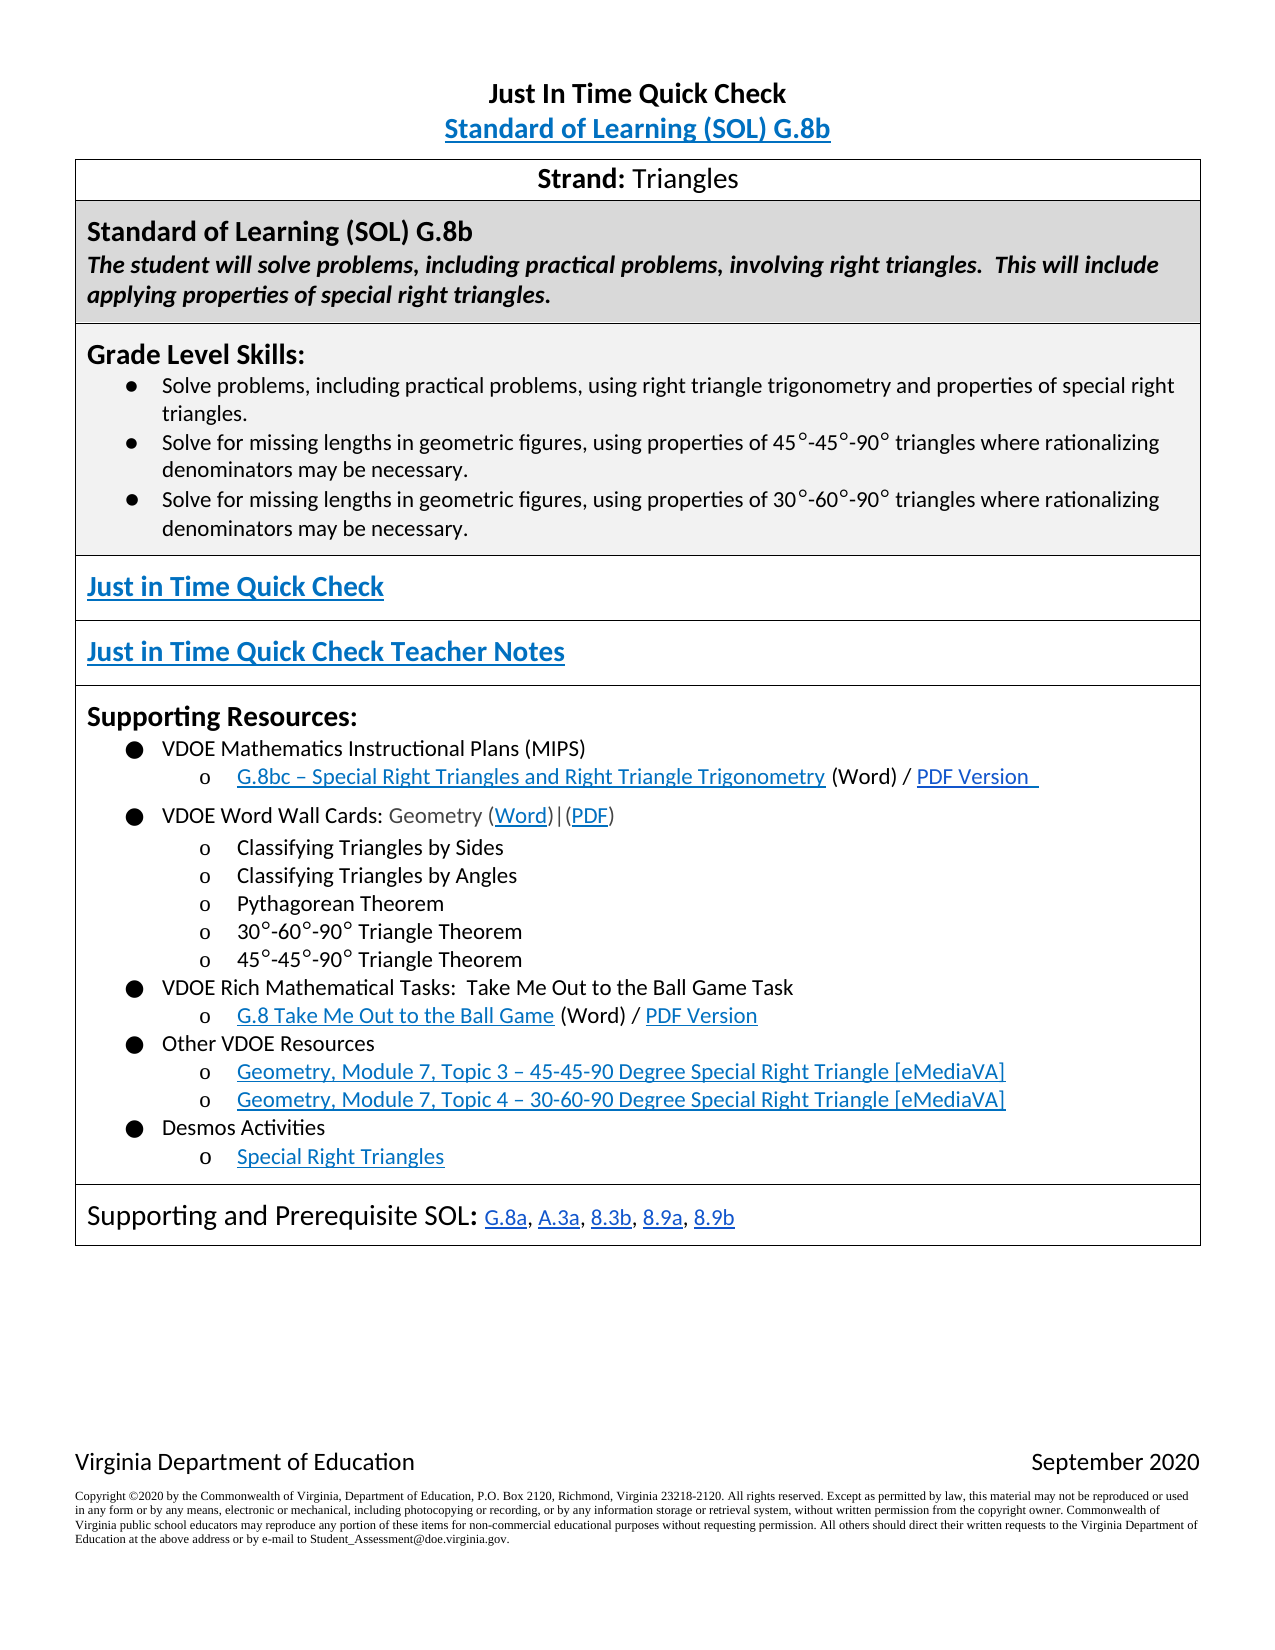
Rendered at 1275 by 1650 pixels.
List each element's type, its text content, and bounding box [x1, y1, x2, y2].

table_cell Just in Time Quick Check [76, 556, 1200, 620]
table_header Strand: Triangles [76, 160, 1200, 200]
text Standard of Learning (SOL) G.8b [75, 111, 1200, 146]
table_cell Just in Time Quick Check Teacher Notes [76, 621, 1200, 685]
title Just In Time Quick Check [75, 75, 1200, 111]
table_cell Grade Level Skills: Solve problems, including practical problems, using right triangle trigonometry and properties of special right triangles. Solve for missing lengths in geometric figures, using properties of 45-45-90 triangles where rationalizing denominators may be necessary. Solve for missing lengths in geometric figures, using properties of 30-60-90 triangles where rationalizing denominators may be necessary. [76, 324, 1200, 555]
table_cell Standard of Learning (SOL) G.8b The student will solve problems, including practical problems, involving right triangles. This will include applying properties of special right triangles. [76, 201, 1200, 322]
table_cell Supporting Resources: VDOE Mathematics Instructional Plans (MIPS) G.8bc – Special Right Triangles and Right Triangle Trigonometry (Word) / PDF Version VDOE Word Wall Cards: Geometry (Word)|(PDF) Classifying Triangles by Sides Classifying Triangles by Angles Pythagorean Theorem 30-60-90 Triangle Theorem 45-45-90 Triangle Theorem VDOE Rich Mathematical Tasks: Take Me Out to the Ball Game Task G.8 Take Me Out to the Ball Game (Word) / PDF Version Other VDOE Resources Geometry, Module 7, Topic 3 – 45-45-90 Degree Special Right Triangle [eMediaVA] Geometry, Module 7, Topic 4 – 30-60-90 Degree Special Right Triangle [eMediaVA] Desmos Activities Special Right Triangles [76, 686, 1200, 1183]
table_cell Supporting and Prerequisite SOL: G.8a, A.3a, 8.3b, 8.9a, 8.9b [76, 1185, 1200, 1245]
